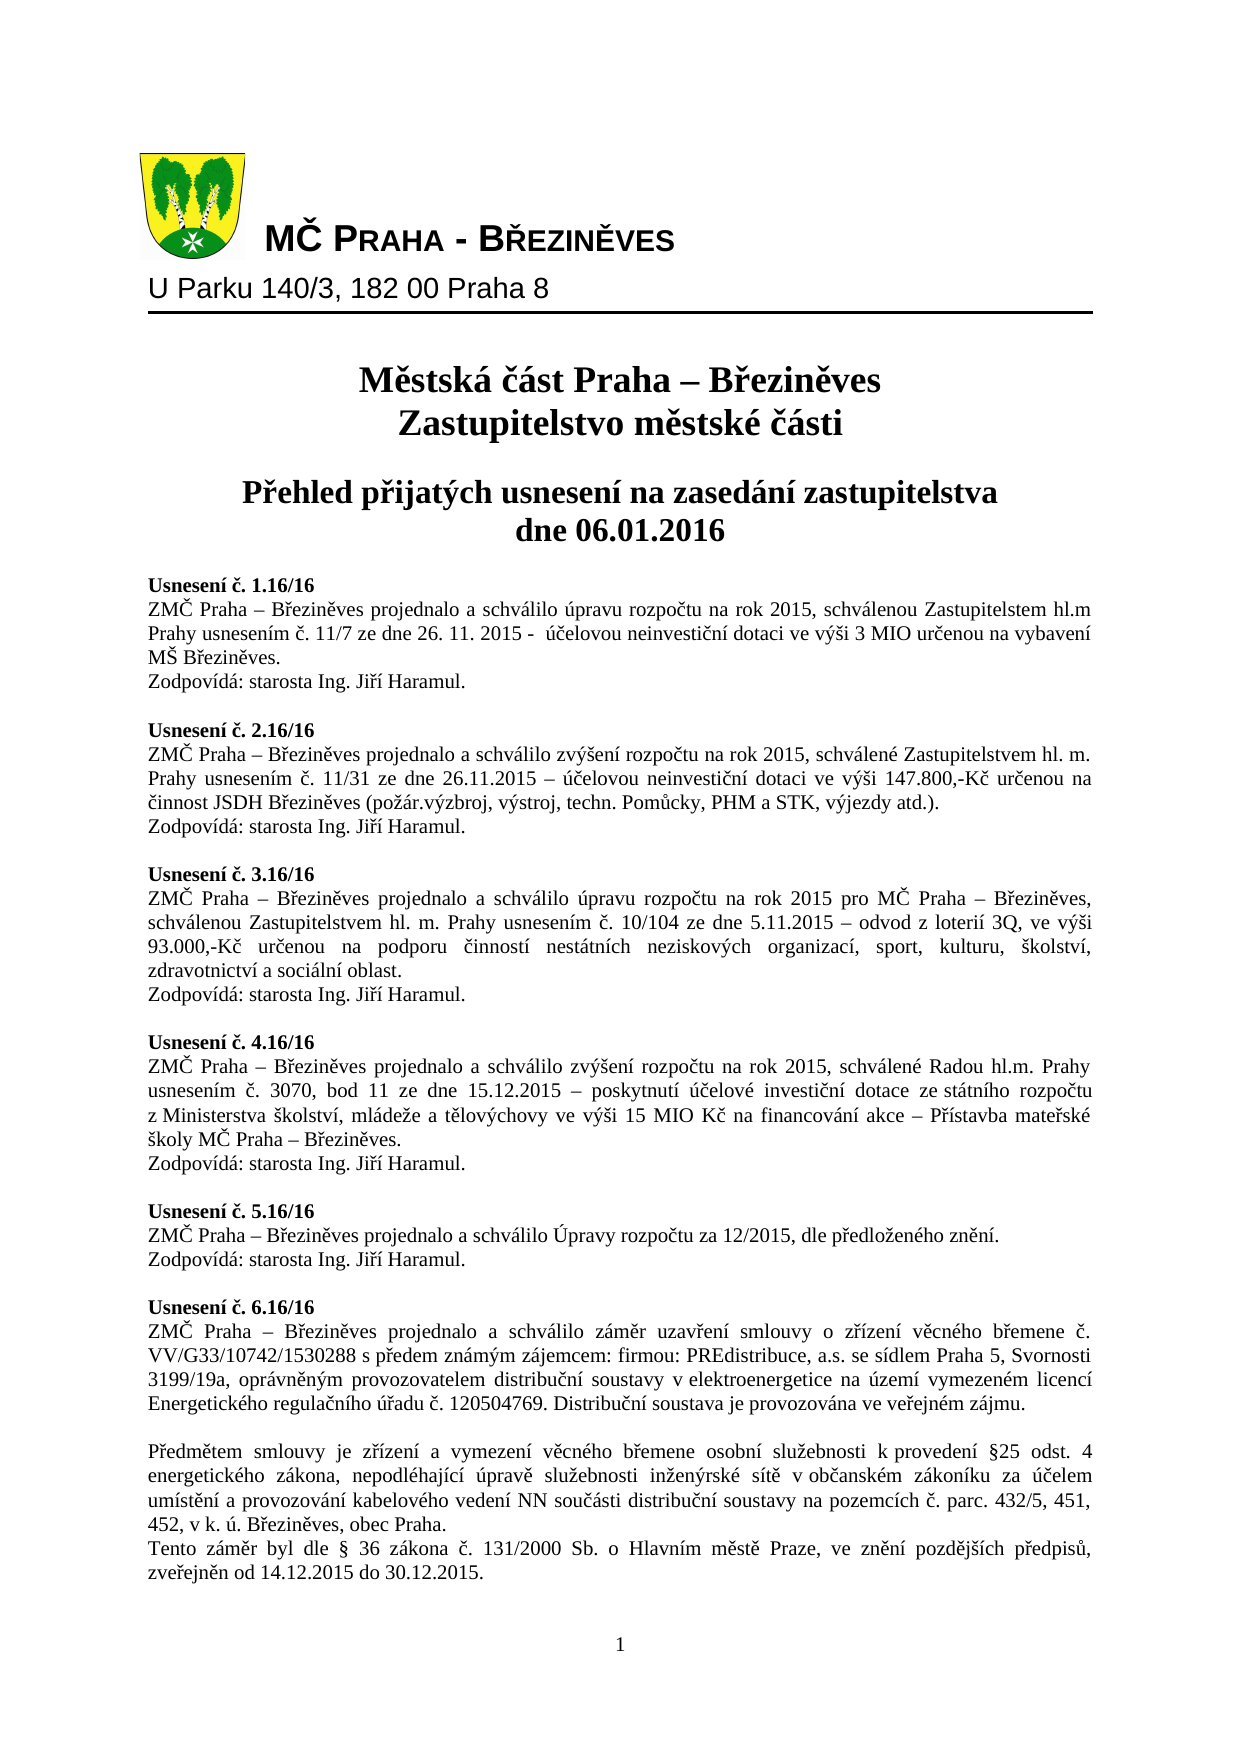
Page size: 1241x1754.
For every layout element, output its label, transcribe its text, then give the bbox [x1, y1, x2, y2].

text Zodpovídá: starosta Ing. Jiří Haramul. [148, 982, 1093, 1006]
text ZMČ Praha – Březiněves projednalo a schválilo Úpravy rozpočtu za 12/2015, dle předloženého znění. [148, 1223, 1093, 1247]
text Přehled přijatých usnesení na zasedání zastupitelstva [148, 472, 1093, 511]
picture [139, 153, 246, 260]
text Zodpovídá: starosta Ing. Jiří Haramul. [148, 669, 1093, 693]
text Usnesení č. 1.16/16 [148, 573, 1093, 597]
text MČ Praha - Březiněves [246, 160, 1093, 259]
text Zodpovídá: starosta Ing. Jiří Haramul. [148, 814, 1093, 838]
text ZMČ Praha – Březiněves projednalo a schválilo záměr uzavření smlouvy o zřízení věcného břemene č. VV/G33/10742/1530288 s předem známým zájemcem: firmou: PREdistribuce, a.s. se sídlem Praha 5, Svornosti 3199/19a, oprávněným provozovatelem distribuční soustavy v elektroenergetice na území vymezeném licencí Energetického regulačního úřadu č. 120504769. Distribuční soustava je provozována ve veřejném zájmu. [148, 1319, 1093, 1415]
text Usnesení č. 5.16/16 [148, 1199, 1093, 1223]
text ZMČ Praha – Březiněves projednalo a schválilo zvýšení rozpočtu na rok 2015, schválené Radou hl.m. Prahy usnesením č. 3070, bod 11 ze dne 15.12.2015 – poskytnutí účelové investiční dotace ze státního rozpočtu z Ministerstva školství, mládeže a tělovýchovy ve výši 15 MIO Kč na financování akce – Přístavba mateřské školy MČ Praha – Březiněves. [148, 1054, 1093, 1151]
text Zastupitelstvo městské části [148, 401, 1093, 472]
text Usnesení č. 4.16/16 [148, 1030, 1093, 1054]
text Předmětem smlouvy je zřízení a vymezení věcného břemene osobní služebnosti k provedení §25 odst. 4 energetického zákona, nepodléhající úpravě služebnosti inženýrské sítě v občanském zákoníku za účelem umístění a provozování kabelového vedení NN součásti distribuční soustavy na pozemcích č. parc. 432/5, 451, 452, v k. ú. Březiněves, obec Praha. [148, 1439, 1093, 1536]
text ZMČ Praha – Březiněves projednalo a schválilo úpravu rozpočtu na rok 2015 pro MČ Praha – Březiněves, schválenou Zastupitelstvem hl. m. Prahy usnesením č. 10/104 ze dne 5.11.2015 – odvod z loterií 3Q, ve výši 93.000,-Kč určenou na podporu činností nestátních neziskových organizací, sport, kulturu, školství, zdravotnictví a sociální oblast. [148, 886, 1093, 982]
text Městská část Praha – Březiněves [148, 357, 1093, 401]
text dne 06.01.2016 [148, 511, 1093, 549]
text Zodpovídá: starosta Ing. Jiří Haramul. [148, 1247, 1093, 1271]
text Zodpovídá: starosta Ing. Jiří Haramul. [148, 1151, 1093, 1175]
text ZMČ Praha – Březiněves projednalo a schválilo zvýšení rozpočtu na rok 2015, schválené Zastupitelstvem hl. m. Prahy usnesením č. 11/31 ze dne 26.11.2015 – účelovou neinvestiční dotaci ve výši 147.800,-Kč určenou na činnost JSDH Březiněves (požár.výzbroj, výstroj, techn. Pomůcky, PHM a STK, výjezdy atd.). [148, 742, 1093, 814]
text Usnesení č. 3.16/16 [148, 862, 1093, 886]
text Usnesení č. 6.16/16 [148, 1295, 1093, 1319]
text U Parku 140/3, 182 00 Praha 8 [148, 271, 1093, 311]
text Usnesení č. 2.16/16 [148, 717, 1093, 742]
text ZMČ Praha – Březiněves projednalo a schválilo úpravu rozpočtu na rok 2015, schválenou Zastupitelstem hl.m Prahy usnesením č. 11/7 ze dne 26. 11. 2015 - účelovou neinvestiční dotaci ve výši 3 MIO určenou na vybavení MŠ Březiněves. [148, 597, 1093, 669]
text Tento záměr byl dle § 36 zákona č. 131/2000 Sb. o Hlavním městě Praze, ve znění pozdějších předpisů, zveřejněn od 14.12.2015 do 30.12.2015. [148, 1536, 1093, 1584]
